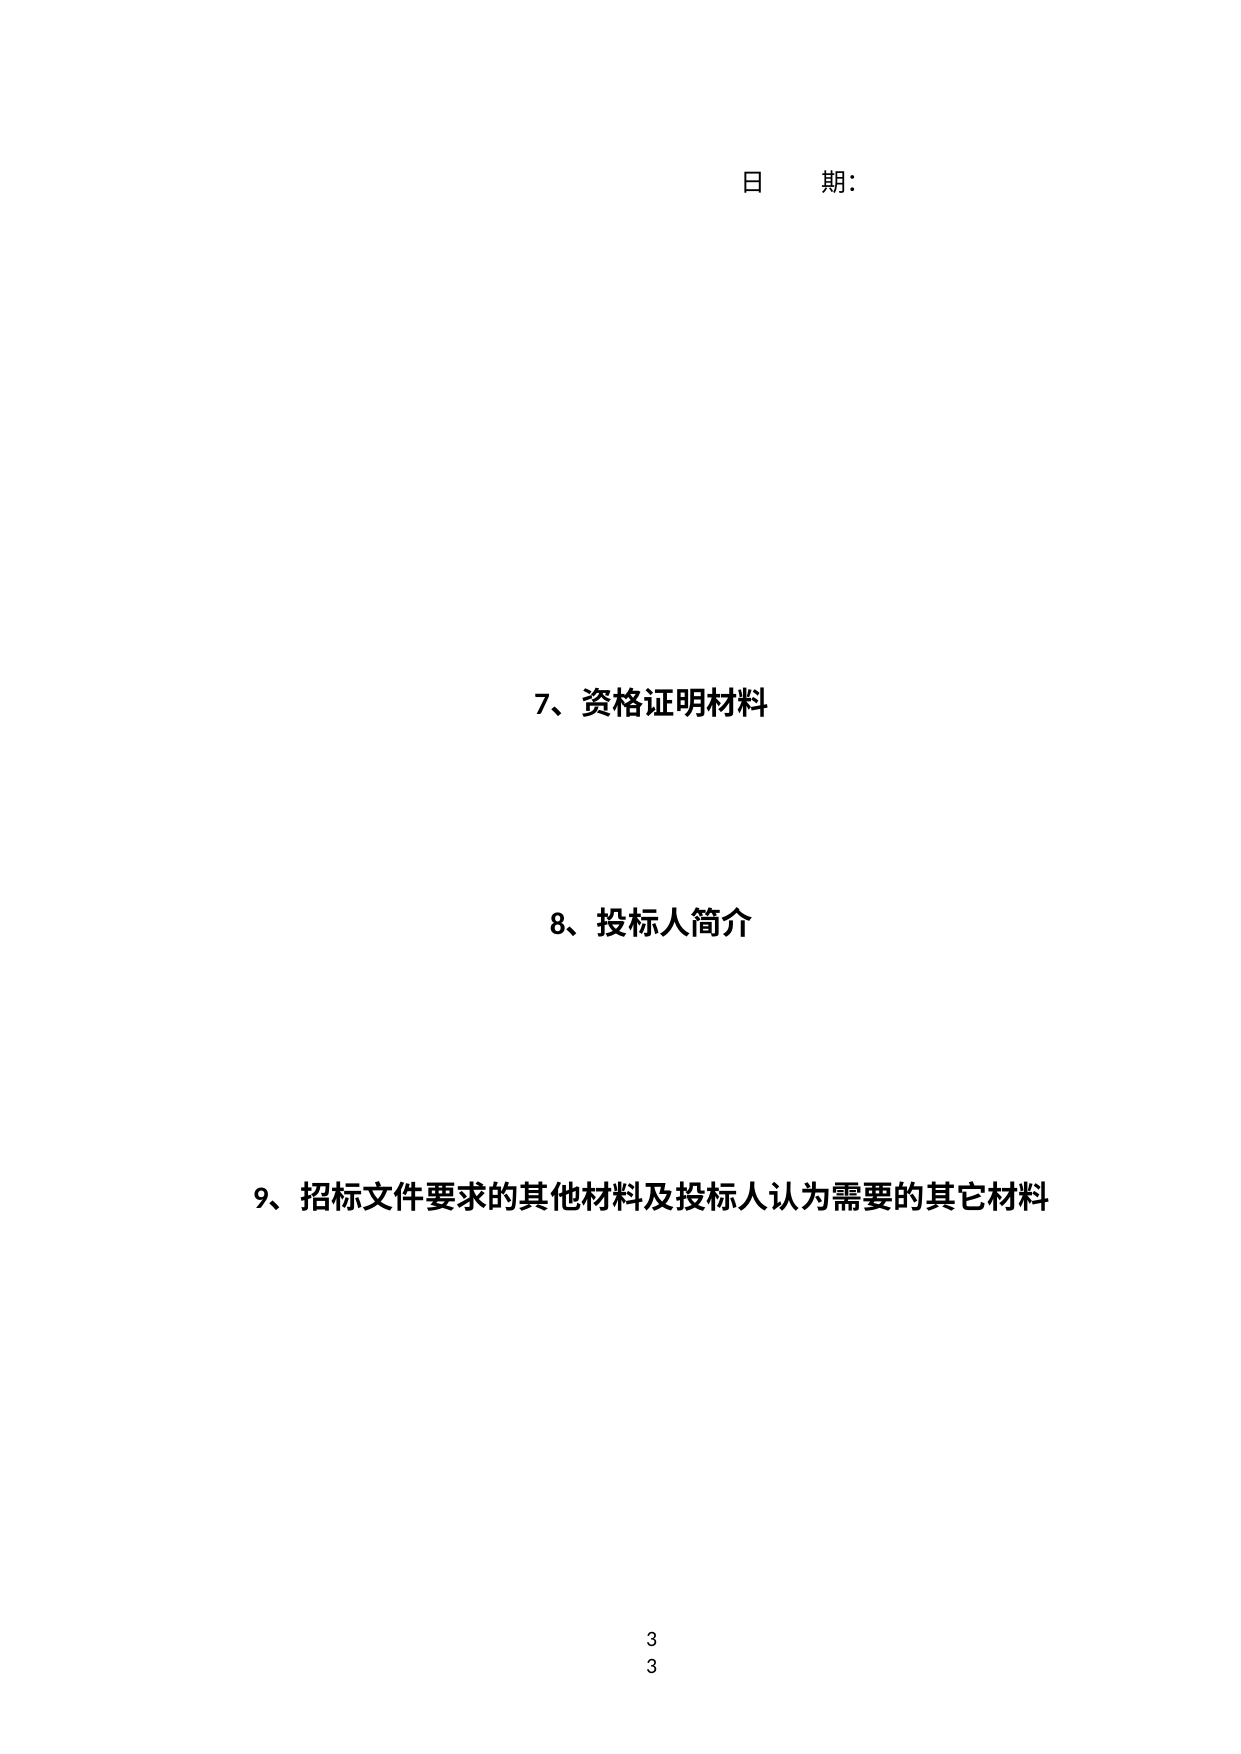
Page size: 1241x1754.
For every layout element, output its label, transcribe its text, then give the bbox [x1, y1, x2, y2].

text 日 期： [177, 150, 1125, 202]
text 9、招标文件要求的其他材料及投标人认为需要的其它材料 [177, 1172, 1125, 1217]
text 8、投标人简介 [177, 898, 1125, 943]
text 7、资格证明材料 [177, 678, 1125, 724]
